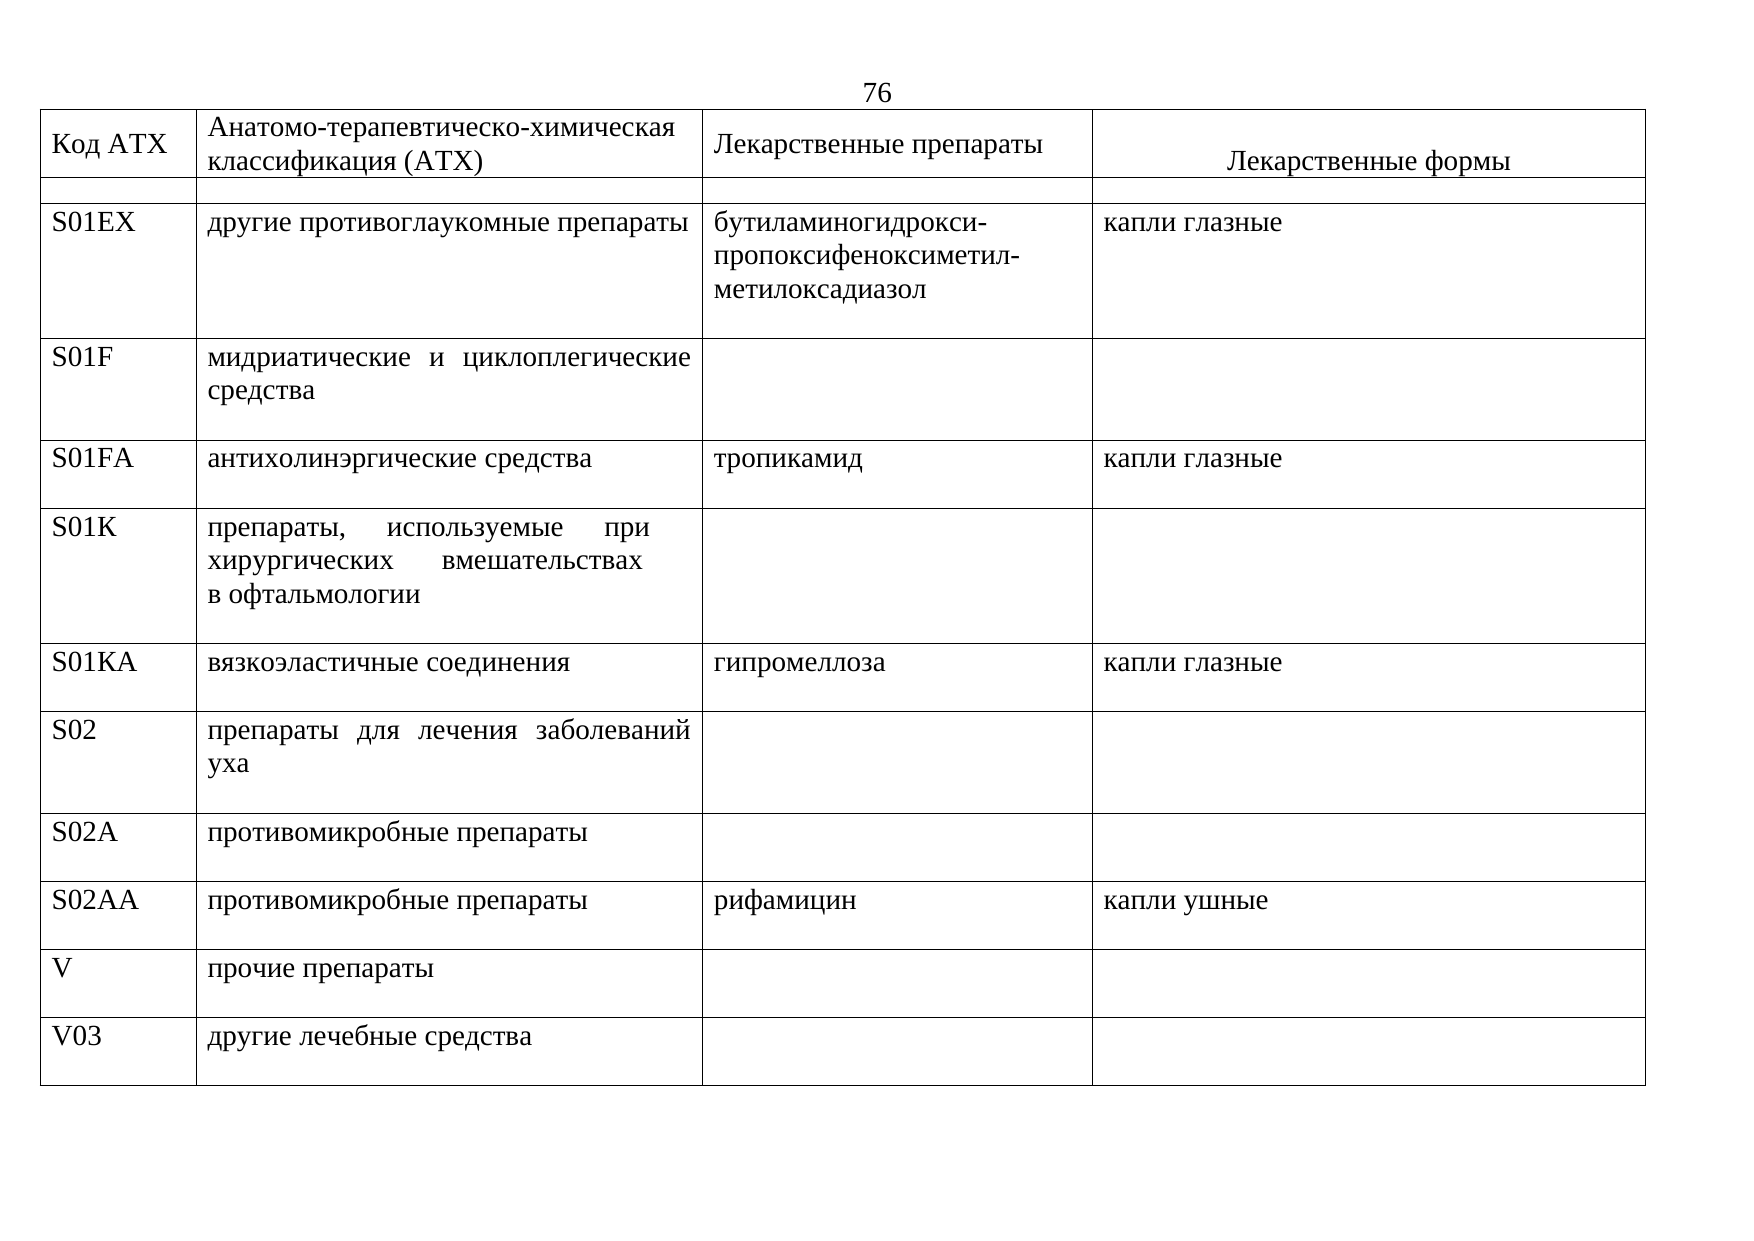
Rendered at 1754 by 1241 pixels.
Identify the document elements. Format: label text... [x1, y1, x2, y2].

table_cell S02A [41, 814, 196, 881]
table_cell прочие препараты [197, 950, 702, 1017]
table_cell [703, 950, 1092, 1017]
table_cell [703, 712, 1092, 813]
table_cell гипромеллоза [703, 644, 1092, 711]
table_cell [41, 178, 196, 203]
table_cell V03 [41, 1018, 196, 1085]
table_header Код АТХ [41, 110, 196, 177]
table_cell S01EX [41, 204, 196, 338]
table_header Лекарственные формы [1093, 110, 1645, 177]
table_cell противомикробные препараты [197, 882, 702, 949]
table_cell рифамицин [703, 882, 1092, 949]
table_cell S02 [41, 712, 196, 813]
table_cell тропикамид [703, 441, 1092, 508]
table_cell V [41, 950, 196, 1017]
table_cell противомикробные препараты [197, 814, 702, 881]
table_cell капли глазные [1093, 644, 1645, 711]
table_cell S02AA [41, 882, 196, 949]
table_cell [197, 178, 702, 203]
table_cell [1093, 712, 1645, 813]
table_cell другие противоглаукомные препараты [197, 204, 702, 338]
table_cell мидриатические и циклоплегические средства [197, 339, 702, 439]
table_cell [703, 178, 1092, 203]
table_cell капли глазные [1093, 204, 1645, 338]
table_cell S01FA [41, 441, 196, 508]
table_cell [1093, 339, 1645, 439]
table_cell бутиламиногидрокси-пропоксифеноксиметил-метилоксадиазол [703, 204, 1092, 338]
table_cell S01КА [41, 644, 196, 711]
table_cell [703, 1018, 1092, 1085]
table_cell [1093, 178, 1645, 203]
table_cell S01F [41, 339, 196, 439]
table_cell [1093, 509, 1645, 643]
table_cell [1093, 814, 1645, 881]
table_cell [703, 814, 1092, 881]
table_cell [1093, 950, 1645, 1017]
table_cell капли ушные [1093, 882, 1645, 949]
table_cell капли глазные [1093, 441, 1645, 508]
table_cell другие лечебные средства [197, 1018, 702, 1085]
table_cell вязкоэластичные соединения [197, 644, 702, 711]
table_header Анатомо-терапевтическо-химическая классификация (АТХ) [197, 110, 702, 177]
table_cell препараты для лечения заболеваний уха [197, 712, 702, 813]
table_cell [703, 509, 1092, 643]
table_cell препараты, используемые при хирургических вмешательствах в офтальмологии [197, 509, 702, 643]
table_cell [1093, 1018, 1645, 1085]
table_header Лекарственные препараты [703, 110, 1092, 177]
table_cell [703, 339, 1092, 439]
table_cell S01К [41, 509, 196, 643]
table_cell антихолинэргические средства [197, 441, 702, 508]
